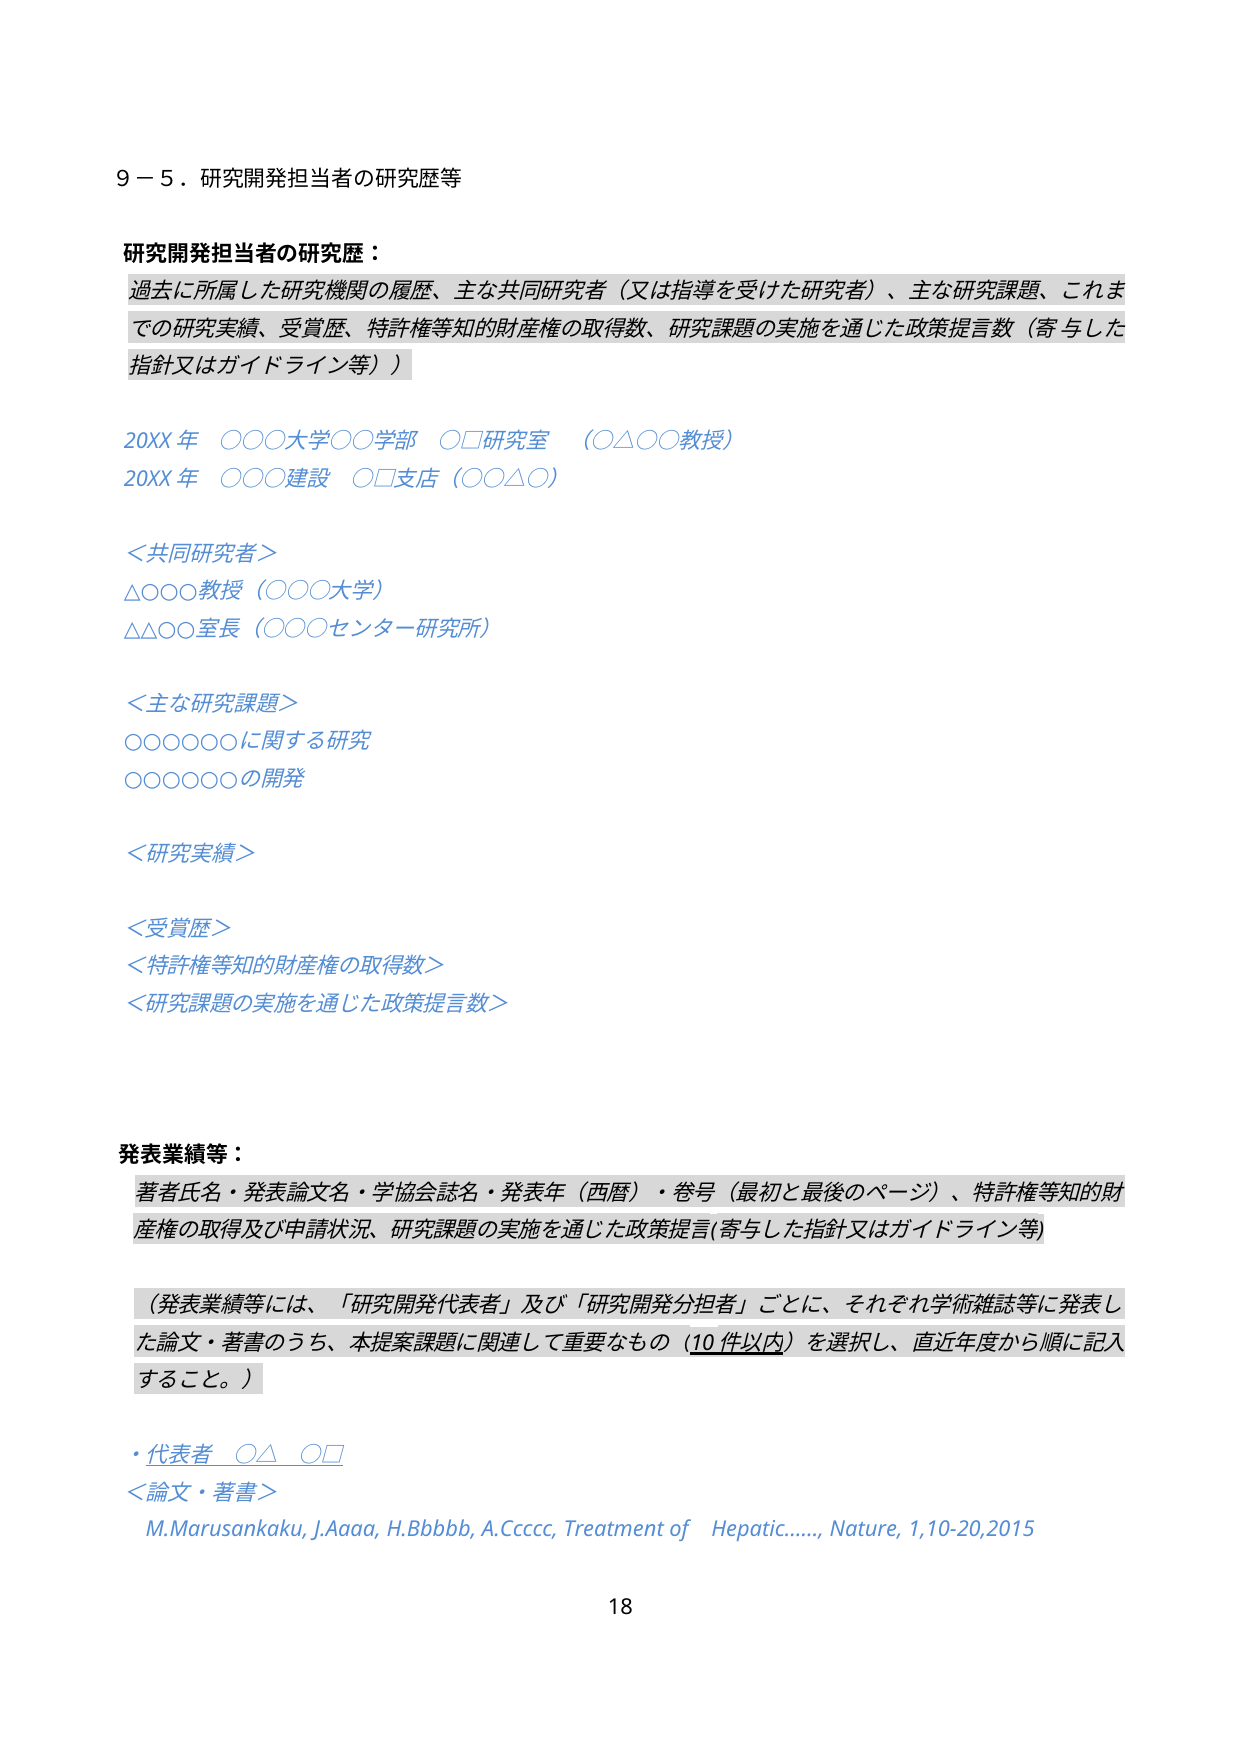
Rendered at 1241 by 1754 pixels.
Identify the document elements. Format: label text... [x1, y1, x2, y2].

text ＜研究課題の実施を通じた政策提言数＞ [123, 983, 1128, 1021]
text 研究開発担当者の研究歴： [112, 233, 1128, 271]
text 過去に所属した研究機関の履歴、主な共同研究者（又は指導を受けた研究者）、主な研究課題、これまでの研究実績、受賞歴、特許権等知的財産権の取得数、研究課題の実施を通じた政策提言数（寄与した指針又はガイドライン等）） [128, 271, 1128, 383]
text 20XX年 ○○○大学○○学部 ○□研究室 （○△○○教授） [123, 421, 1128, 458]
text 著者氏名・発表論文名・学協会誌名・発表年（西暦）・卷号（最初と最後のページ）、特許権等知的財産権の取得及び申請状況、研究課題の実施を通じた政策提言(寄与した指針又はガイドライン等) [112, 1172, 1128, 1247]
text 20XX年 ○○○建設 ○□支店（○○△○） [123, 458, 1128, 496]
text ９－５．研究開発担当者の研究歴等 [112, 158, 1128, 196]
text △○○○教授（○○○大学） [123, 571, 1128, 608]
text （発表業績等には、「研究開発代表者」及び「研究開発分担者」ごとに、それぞれ学術雑誌等に発表した論文・著書のうち、本提案課題に関連して重要なもの（10件以内）を選択し、直近年度から順に記入すること。） [134, 1284, 1128, 1397]
text ○○○○○○に関する研究 [123, 721, 1128, 758]
text ＜受賞歴＞ [123, 908, 1128, 946]
text ・代表者 ○△ ○□ [123, 1434, 1128, 1472]
text ＜主な研究課題＞ [123, 683, 1128, 721]
text ＜研究実績＞ [123, 833, 1128, 871]
text M.Marusankaku, J.Aaaa, H.Bbbbb, A.Ccccc, Treatment of Hepatic……, Nature, 1,10-20,2015 [123, 1509, 1128, 1547]
text ＜論文・著書＞ [123, 1472, 1128, 1509]
text △△○○室長（○○○センター研究所） [123, 608, 1128, 646]
text ＜共同研究者＞ [123, 533, 1128, 571]
text ＜特許権等知的財産権の取得数＞ [123, 946, 1128, 983]
text ○○○○○○の開発 [123, 758, 1128, 796]
text 発表業績等： [112, 1134, 1128, 1172]
